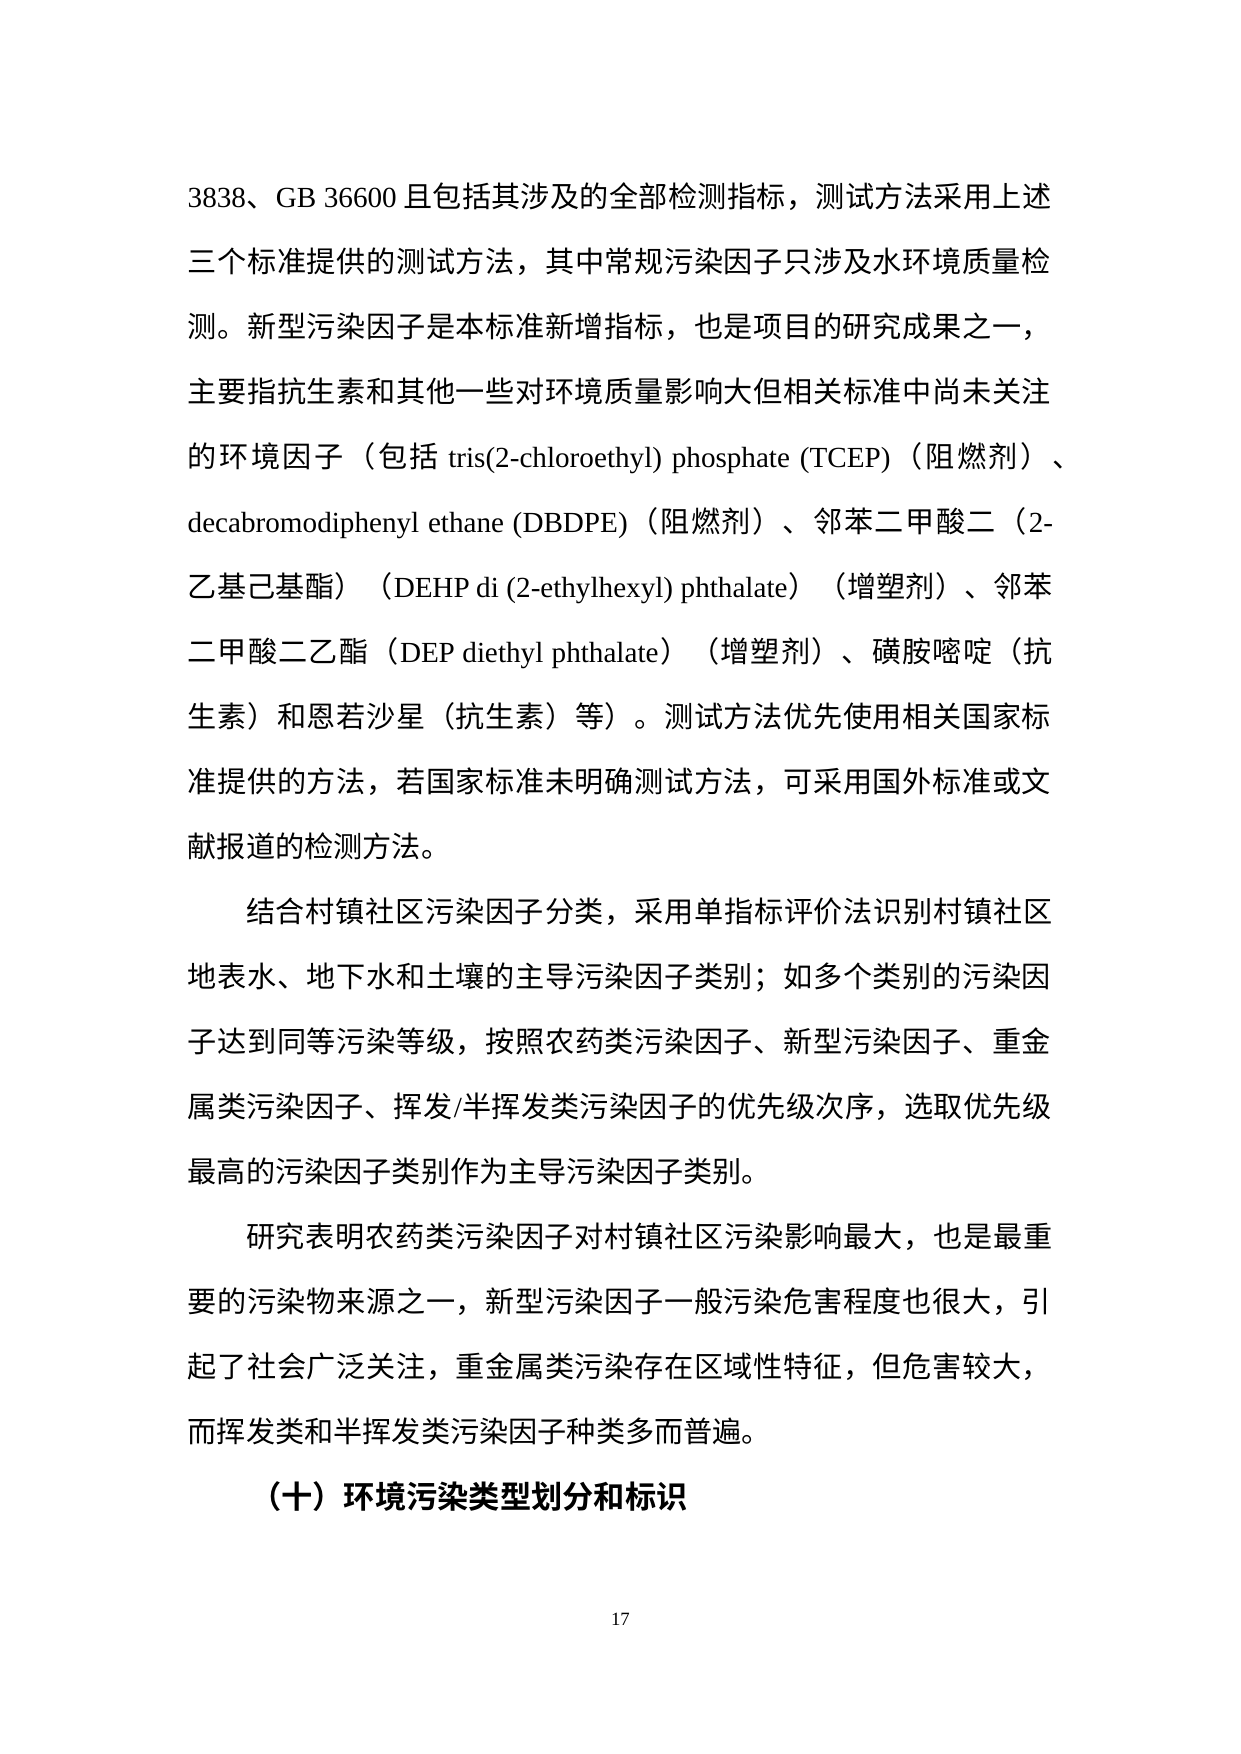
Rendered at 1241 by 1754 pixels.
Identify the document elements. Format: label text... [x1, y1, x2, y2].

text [187, 162, 1053, 877]
text 结合村镇社区污染因子分类，采用单指标评价法识别村镇社区地表水、地下水和土壤的主导污染因子类别；如多个类别的污染因子达到同等污染等级，按照农药类污染因子、新型污染因子、重金属类污染因子、挥发/半挥发类污染因子的优先级次序，选取优先级最高的污染因子类别作为主导污染因子类别。 [187, 877, 1053, 1202]
text 研究表明农药类污染因子对村镇社区污染影响最大，也是最重要的污染物来源之一，新型污染因子一般污染危害程度也很大，引起了社会广泛关注，重金属类污染存在区域性特征，但危害较大，而挥发类和半挥发类污染因子种类多而普遍。 [187, 1202, 1053, 1462]
text （十）环境污染类型划分和标识 [187, 1462, 1053, 1527]
